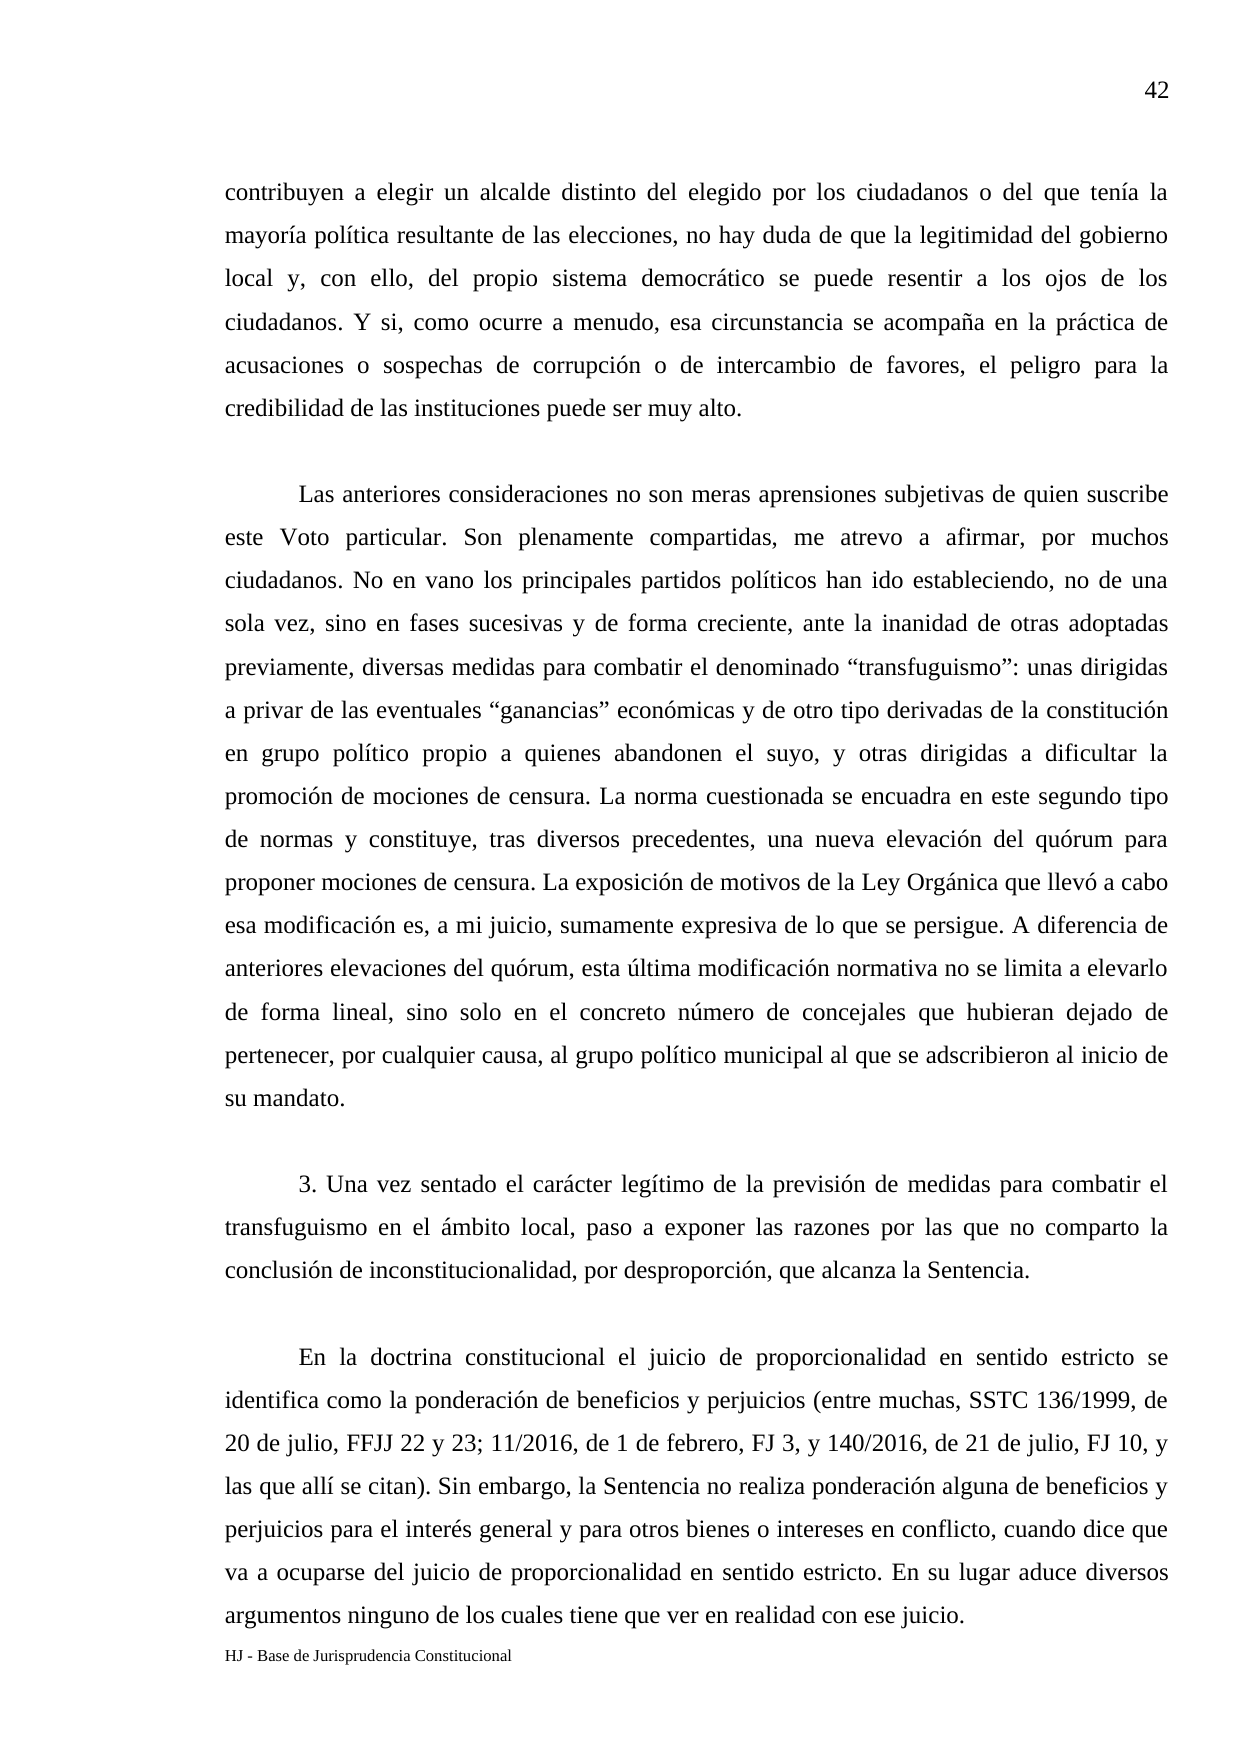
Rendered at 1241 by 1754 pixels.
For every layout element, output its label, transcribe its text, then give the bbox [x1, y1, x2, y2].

text 3. Una vez sentado el carácter legítimo de la previsión de medidas para combatir el transfuguismo en el ámbito local, paso a exponer las razones por las que no comparto la conclusión de inconstitucionalidad, por desproporción, que alcanza la Sentencia. [224, 1169, 1169, 1284]
text En la doctrina constitucional el juicio de proporcionalidad en sentido estricto se identifica como la ponderación de beneficios y perjuicios (entre muchas, SSTC 136/1999, de 20 de julio, FFJJ 22 y 23; 11/2016, de 1 de febrero, FJ 3, y 140/2016, de 21 de julio, FJ 10, y las que allí se citan). Sin embargo, la Sentencia no realiza ponderación alguna de beneficios y perjuicios para el interés general y para otros bienes o intereses en conflicto, cuando dice que va a ocuparse del juicio de proporcionalidad en sentido estricto. En su lugar aduce diversos argumentos ninguno de los cuales tiene que ver en realidad con ese juicio. [224, 1342, 1169, 1629]
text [224, 177, 1169, 422]
text Las anteriores consideraciones no son meras aprensiones subjetivas de quien suscribe este Voto particular. Son plenamente compartidas, me atrevo a afirmar, por muchos ciudadanos. No en vano los principales partidos políticos han ido estableciendo, no de una sola vez, sino en fases sucesivas y de forma creciente, ante la inanidad de otras adoptadas previamente, diversas medidas para combatir el denominado “transfuguismo”: unas dirigidas a privar de las eventuales “ganancias” económicas y de otro tipo derivadas de la constitución en grupo político propio a quienes abandonen el suyo, y otras dirigidas a dificultar la promoción de mociones de censura. La norma cuestionada se encuadra en este segundo tipo de normas y constituye, tras diversos precedentes, una nueva elevación del quórum para proponer mociones de censura. La exposición de motivos de la Ley Orgánica que llevó a cabo esa modificación es, a mi juicio, sumamente expresiva de lo que se persigue. A diferencia de anteriores elevaciones del quórum, esta última modificación normativa no se limita a elevarlo de forma lineal, sino solo en el concreto número de concejales que hubieran dejado de pertenecer, por cualquier causa, al grupo político municipal al que se adscribieron al inicio de su mandato. [224, 479, 1169, 1112]
